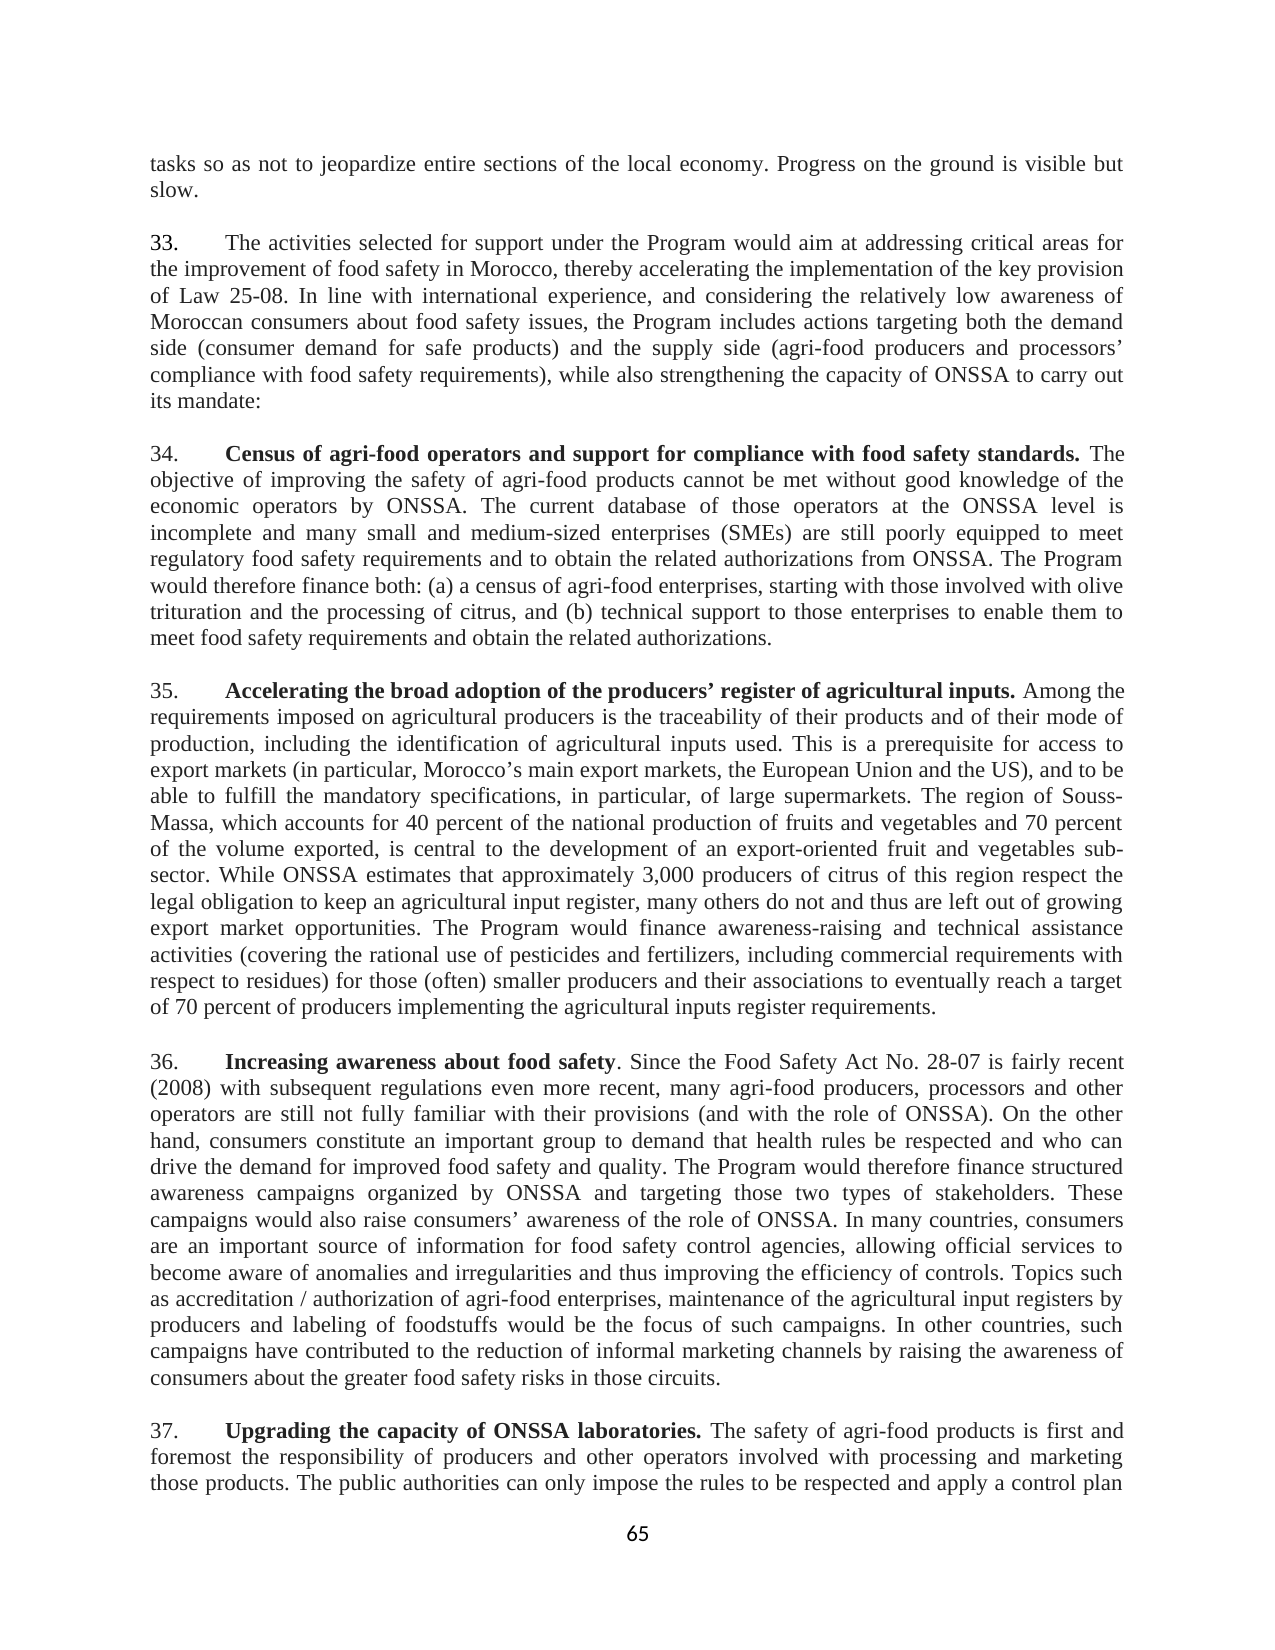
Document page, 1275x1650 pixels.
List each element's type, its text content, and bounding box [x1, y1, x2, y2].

list Increasing awareness about food safety. Since the Food Safety Act No. 28-07 is fairly recent (2008) with subsequent regulations even more recent, many agri-food producers, processors and other operators are still not fully familiar with their provisions (and with the role of ONSSA). On the other hand, consumers constitute an important group to demand that health rules be respected and who can drive the demand for improved food safety and quality. The Program would therefore finance structured awareness campaigns organized by ONSSA and targeting those two types of stakeholders. These campaigns would also raise consumers’ awareness of the role of ONSSA. In many countries, consumers are an important source of information for food safety control agencies, allowing official services to become aware of anomalies and irregularities and thus improving the efficiency of controls. Topics such as accreditation / authorization of agri-food enterprises, maintenance of the agricultural input registers by producers and labeling of foodstuffs would be the focus of such campaigns. In other countries, such campaigns have contributed to the reduction of informal marketing channels by raising the awareness of consumers about the greater food safety risks in those circuits. [150, 1048, 1125, 1390]
list The activities selected for support under the Program would aim at addressing critical areas for the improvement of food safety in Morocco, thereby accelerating the implementation of the key provision of Law 25-08. In line with international experience, and considering the relatively low awareness of Moroccan consumers about food safety issues, the Program includes actions targeting both the demand side (consumer demand for safe products) and the supply side (agri-food producers and processors’ compliance with food safety requirements), while also strengthening the capacity of ONSSA to carry out its mandate: [150, 229, 1125, 413]
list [150, 150, 1125, 203]
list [150, 1417, 1125, 1496]
list Accelerating the broad adoption of the producers’ register of agricultural inputs. Among the requirements imposed on agricultural producers is the traceability of their products and of their mode of production, including the identification of agricultural inputs used. This is a prerequisite for access to export markets (in particular, Morocco’s main export markets, the European Union and the US), and to be able to fulfill the mandatory specifications, in particular, of large supermarkets. The region of Souss-Massa, which accounts for 40 percent of the national production of fruits and vegetables and 70 percent of the volume exported, is central to the development of an export-oriented fruit and vegetables sub-sector. While ONSSA estimates that approximately 3,000 producers of citrus of this region respect the legal obligation to keep an agricultural input register, many others do not and thus are left out of growing export market opportunities. The Program would finance awareness-raising and technical assistance activities (covering the rational use of pesticides and fertilizers, including commercial requirements with respect to residues) for those (often) smaller producers and their associations to eventually reach a target of 70 percent of producers implementing the agricultural inputs register requirements. [150, 677, 1125, 1020]
list Census of agri-food operators and support for compliance with food safety standards. The objective of improving the safety of agri-food products cannot be met without good knowledge of the economic operators by ONSSA. The current database of those operators at the ONSSA level is incomplete and many small and medium-sized enterprises (SMEs) are still poorly equipped to meet regulatory food safety requirements and to obtain the related authorizations from ONSSA. The Program would therefore finance both: (a) a census of agri-food enterprises, starting with those involved with olive trituration and the processing of citrus, and (b) technical support to those enterprises to enable them to meet food safety requirements and obtain the related authorizations. [150, 440, 1125, 651]
